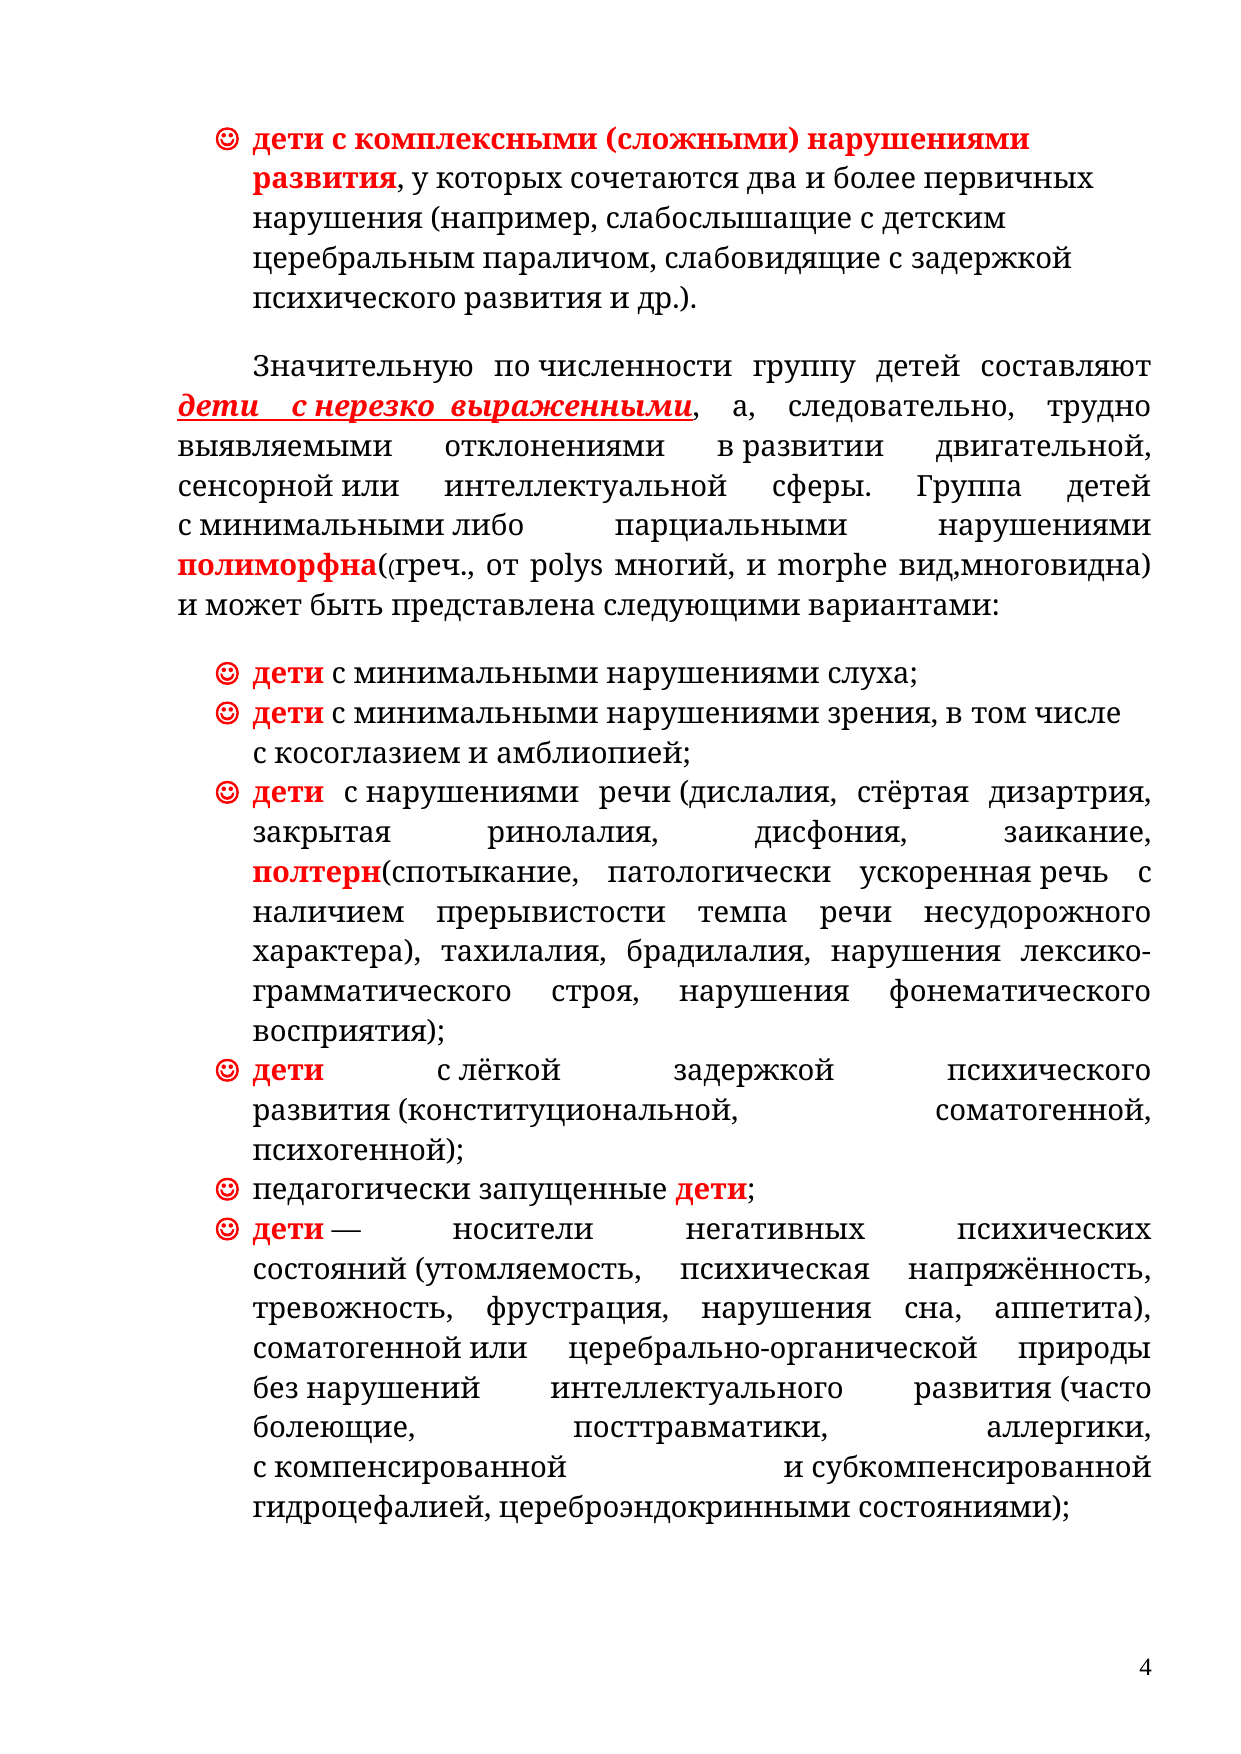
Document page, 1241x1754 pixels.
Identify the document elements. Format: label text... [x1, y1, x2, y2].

list дети с минимальными нарушениями зрения, в том числе с косоглазием и амблиопией; [215, 692, 1152, 772]
list педагогически запущенные дети; [215, 1169, 1152, 1208]
text Значительную по численности группу детей составляют дети с нерезко выраженными, а, следовательно, трудно выявляемыми отклонениями в развитии двигательной, сенсорной или интеллектуальной сферы. Группа детей с минимальными либо парциальными нарушениями полиморфна((греч., от polys многий, и morphe вид,многовидна) и может быть представлена следующими вариантами: [177, 346, 1152, 623]
list дети — носители негативных психических состояний (утомляемость, психическая напряжённость, тревожность, фрустрация, нарушения сна, аппетита), соматогенной или церебрально-органической природы без нарушений интеллектуального развития (часто болеющие, посттравматики, аллергики, с компенсированной и субкомпенсированной гидроцефалией, цереброэндокринными состояниями); [215, 1208, 1152, 1526]
list дети с лёгкой задержкой психического развития (конституциональной, соматогенной, психогенной); [215, 1049, 1152, 1169]
list дети с минимальными нарушениями слуха; [215, 653, 1152, 692]
list дети с комплексными (сложными) нарушениями развития, у которых сочетаются два и более первичных нарушения (например, слабослышащие с детским церебральным параличом, слабовидящие с задержкой психического развития и др.). [215, 118, 1152, 317]
list дети с нарушениями речи (дислалия, стёртая дизартрия, закрытая ринолалия, дисфония, заикание, полтерн(спотыкание, патологически ускоренная речь с наличием прерывистости темпа речи несудорожного характера), тахилалия, брадилалия, нарушения лексико-грамматического строя, нарушения фонематического восприятия); [215, 772, 1152, 1049]
